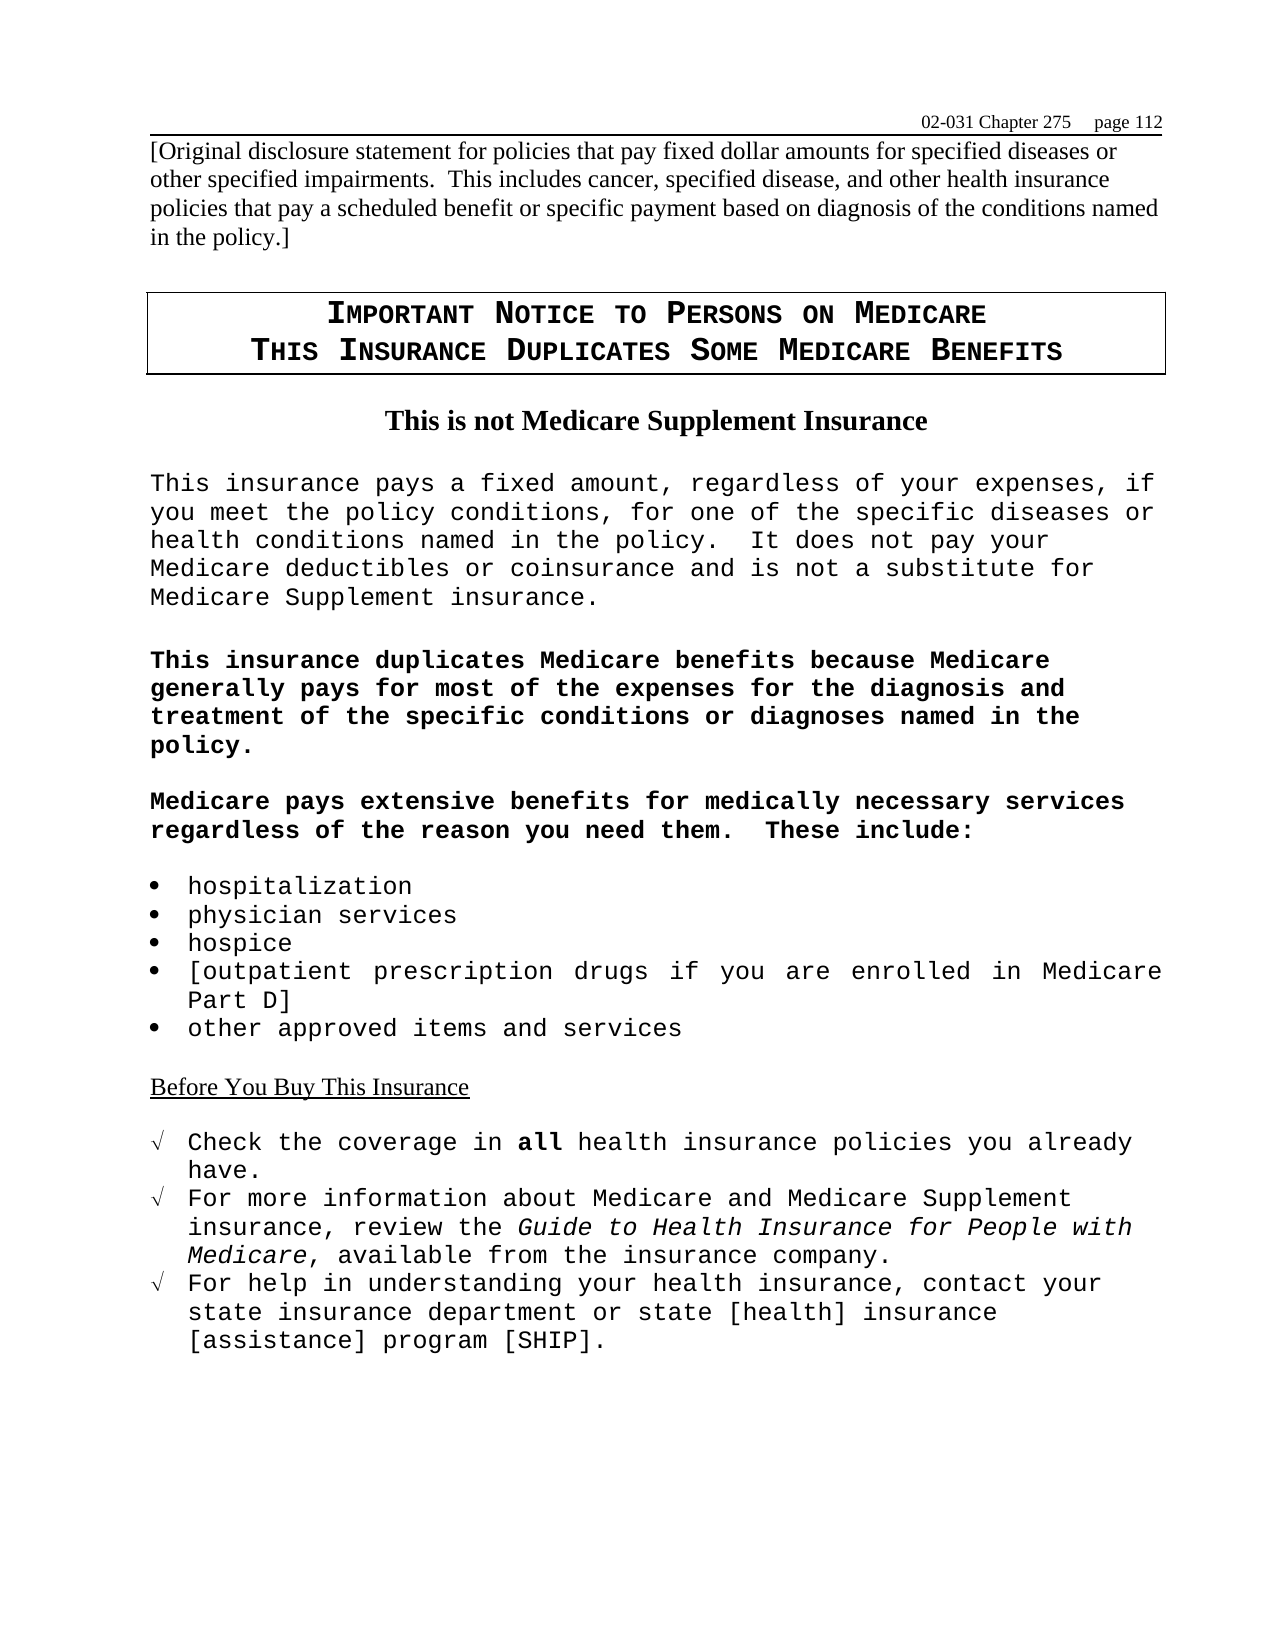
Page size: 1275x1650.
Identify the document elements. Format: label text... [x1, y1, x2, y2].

text hospice [150, 931, 1162, 959]
text This insurance pays a fixed amount, regardless of your expenses, if you meet the policy conditions, for one of the specific diseases or health conditions named in the policy. It does not pay your Medicare deductibles or coinsurance and is not a substitute for Medicare Supplement insurance. [150, 471, 1162, 613]
text other approved items and services [150, 1016, 1162, 1044]
text This Insurance Duplicates Some Medicare Benefits [148, 329, 1165, 373]
text Check the coverage in all health insurance policies you already have. [150, 1129, 1162, 1186]
text Medicare pays extensive benefits for medically necessary services regardless of the reason you need them. These include: [150, 789, 1162, 846]
text Important Notice to Persons on Medicare [148, 293, 1165, 329]
subtitle This is not Medicare Supplement Insurance [150, 403, 1162, 436]
subtitle Before You Buy This Insurance [150, 1072, 937, 1101]
text For more information about Medicare and Medicare Supplement insurance, review the Guide to Health Insurance for People with Medicare, available from the insurance company. [150, 1186, 1162, 1271]
text hospitalization [150, 874, 1162, 902]
text physician services [150, 902, 1162, 931]
list [outpatient prescription drugs if you are enrolled in Medicare Part D] [150, 959, 1162, 1016]
text This insurance duplicates Medicare benefits because Medicare generally pays for most of the expenses for the diagnosis and treatment of the specific conditions or diagnoses named in the policy. [150, 647, 1162, 761]
text [Original disclosure statement for policies that pay fixed dollar amounts for specified diseases or other specified impairments. This includes cancer, specified disease, and other health insurance policies that pay a scheduled benefit or specific payment based on diagnosis of the conditions named in the policy.] [150, 136, 1162, 251]
text For help in understanding your health insurance, contact your state insurance department or state [health] insurance [assistance] program [SHIP]. [150, 1271, 1162, 1356]
